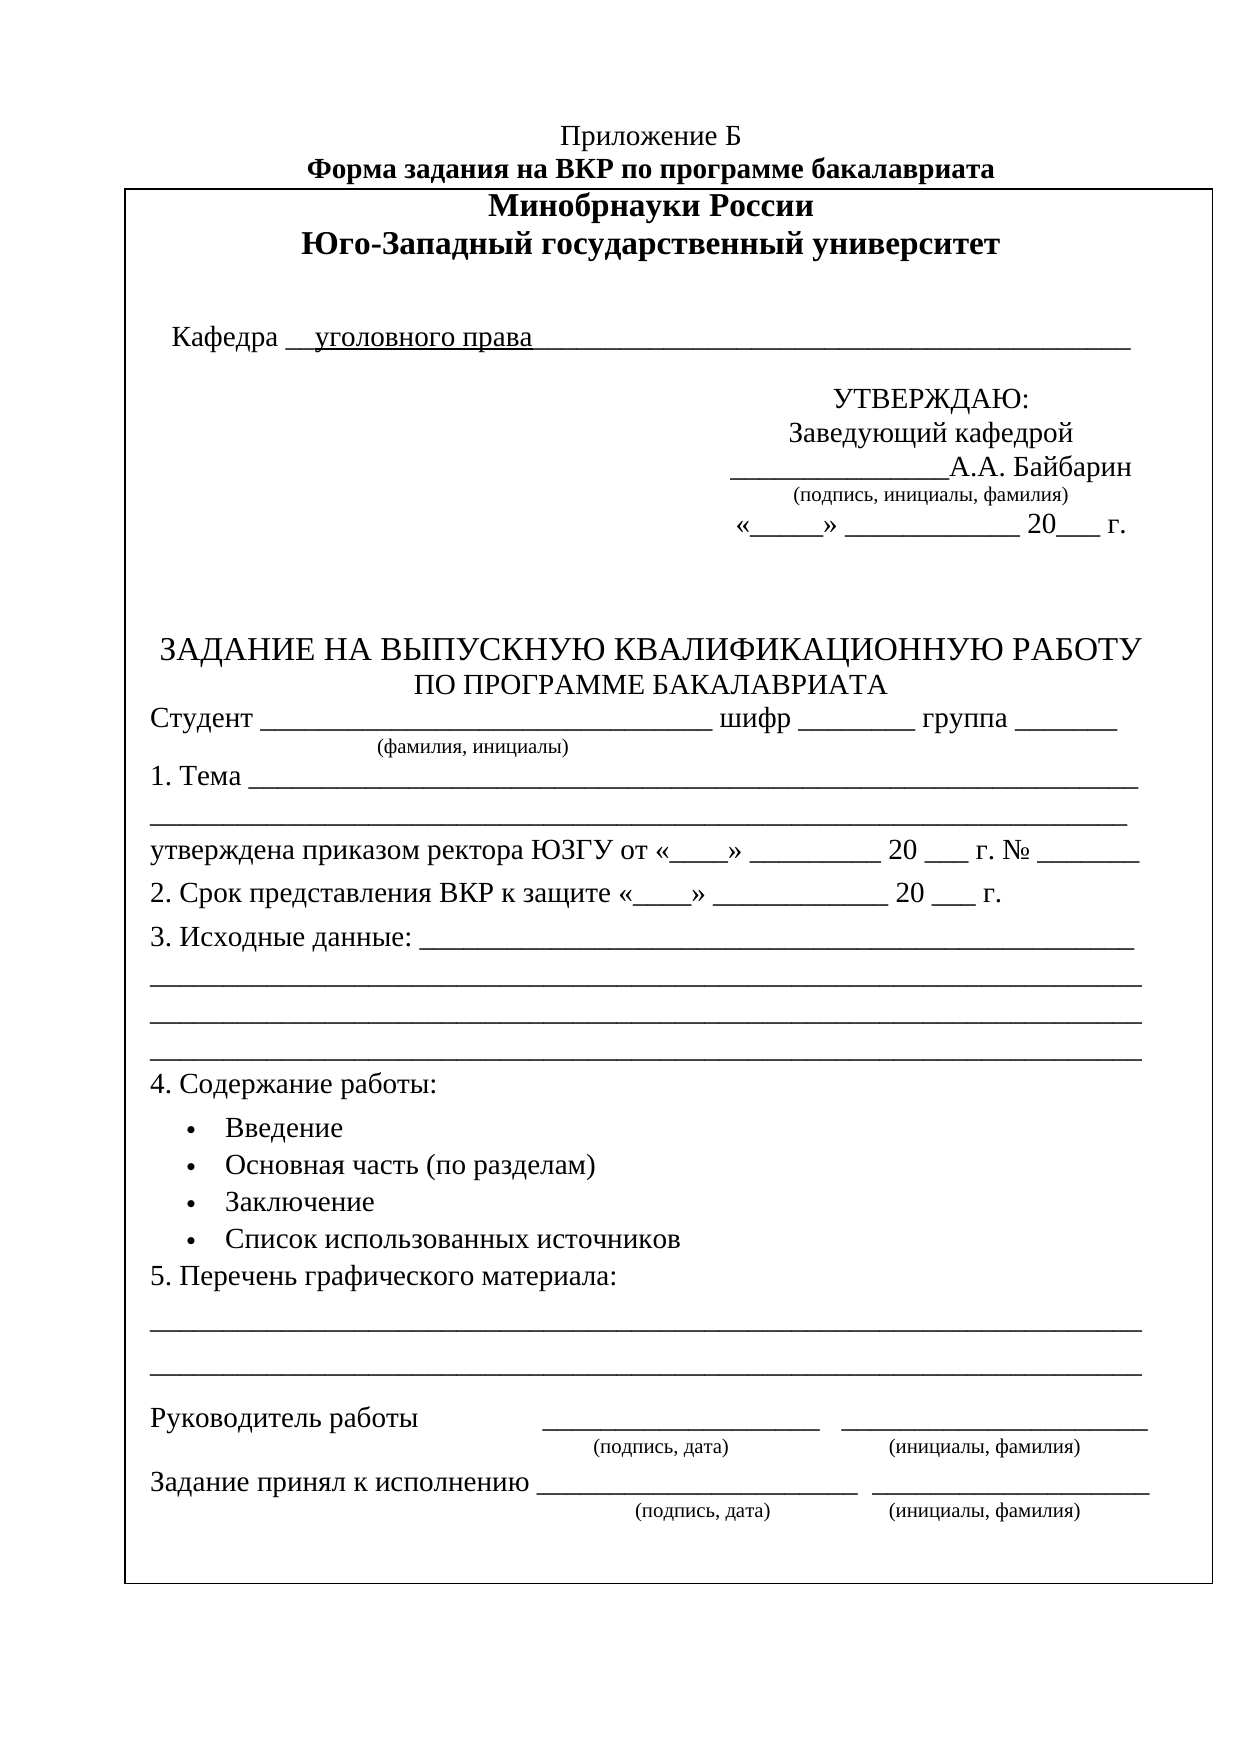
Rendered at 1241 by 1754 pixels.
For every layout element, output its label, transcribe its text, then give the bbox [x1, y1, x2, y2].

text ____________________________________________________________________ [150, 993, 1152, 1026]
text ПО ПРОГРАММЕ БАКАЛАВРИАТА [150, 667, 1152, 701]
text Задание принял к исполнению ______________________ ___________________ [150, 1464, 1152, 1498]
list Список использованных источников [187, 1221, 1152, 1254]
text 4. Содержание работы: [150, 1067, 1152, 1100]
list Введение [187, 1110, 1152, 1144]
text Кафедра __уголовного права_________________________________________ [150, 319, 1152, 353]
text утверждена приказом ректора ЮЗГУ от «____» _________ 20 ___ г. № _______ [150, 832, 1152, 866]
text (фамилия, инициалы) [298, 734, 1152, 758]
text ____________________________________________________________________ [150, 1301, 1152, 1335]
text 5. Перечень графического материала: [150, 1258, 1152, 1291]
text ___________________________________________________________________ [150, 795, 1152, 829]
table_header УТВЕРЖДАЮ: Заведующий кафедрой _______________А.А. Байбарин (подпись, инициалы, фамилия) «_____» ____________ 20___ г. [710, 382, 1152, 557]
text ____________________________________________________________________ [150, 1030, 1152, 1063]
text ЗАДАНИЕ НА ВЫПУСКНУЮ КВАЛИФИКАЦИОННУЮ РАБОТУ [150, 629, 1152, 667]
text Минобрнауки России [150, 185, 1152, 223]
text ____________________________________________________________________ [150, 1345, 1152, 1378]
text 3. Исходные данные: _________________________________________________ [150, 919, 1152, 953]
text Студент _______________________________ шифр ________ группа _______ [150, 701, 1152, 734]
text ____________________________________________________________________ [150, 956, 1152, 989]
subtitle Приложение Б Форма задания на ВКР по программе бакалавриата [150, 118, 1152, 185]
list Основная часть (по разделам) [187, 1147, 1152, 1181]
text 2. Срок представления ВКР к защите «____» ____________ 20 ___ г. [150, 876, 1152, 909]
text Юго-Западный государственный университет [150, 223, 1152, 262]
text 1. Тема _____________________________________________________________ [150, 758, 1152, 792]
text (подпись, дата) (инициалы, фамилия) [150, 1498, 1152, 1522]
text Руководитель работы ___________________ _____________________ [150, 1400, 1152, 1434]
text (подпись, дата) (инициалы, фамилия) [150, 1434, 1152, 1458]
list Заключение [187, 1184, 1152, 1217]
